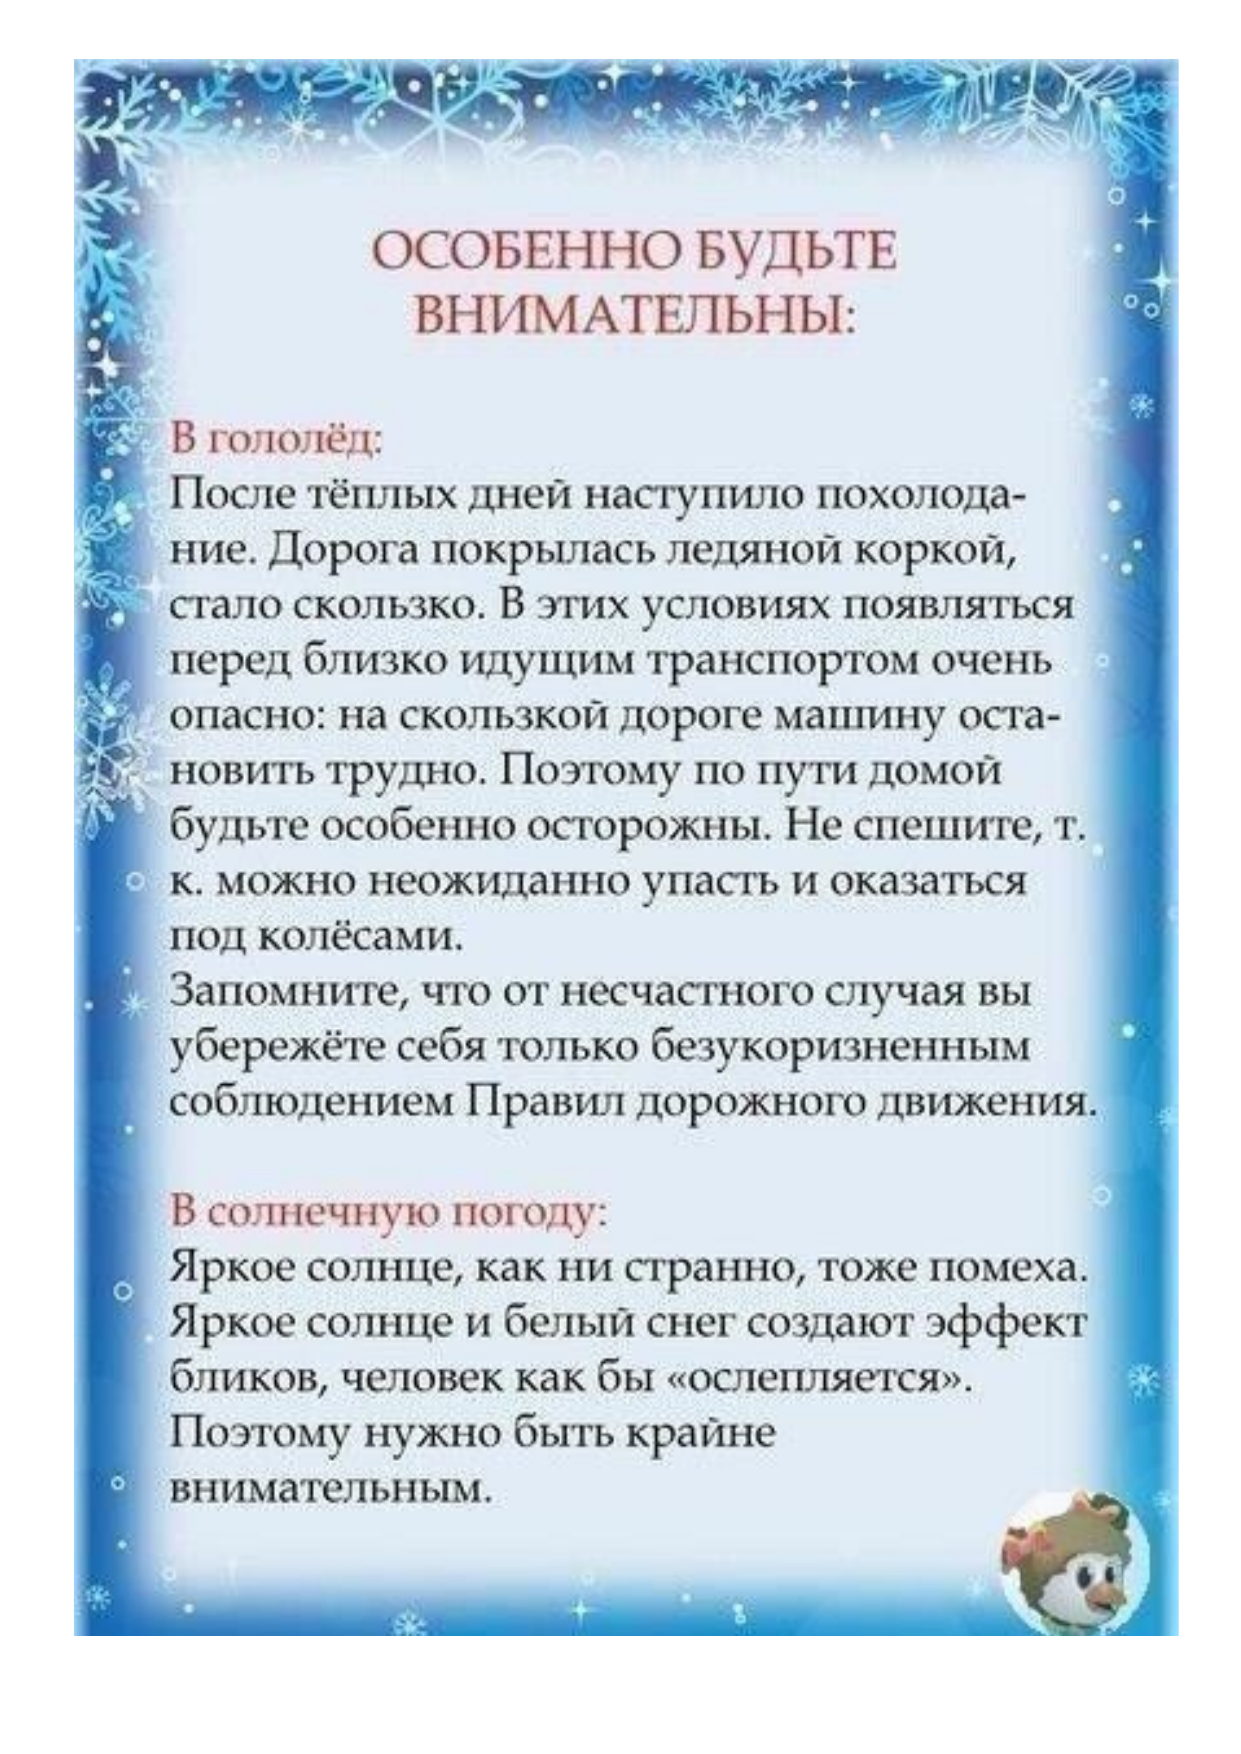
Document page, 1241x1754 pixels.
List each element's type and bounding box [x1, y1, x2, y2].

picture [73, 59, 1179, 1636]
